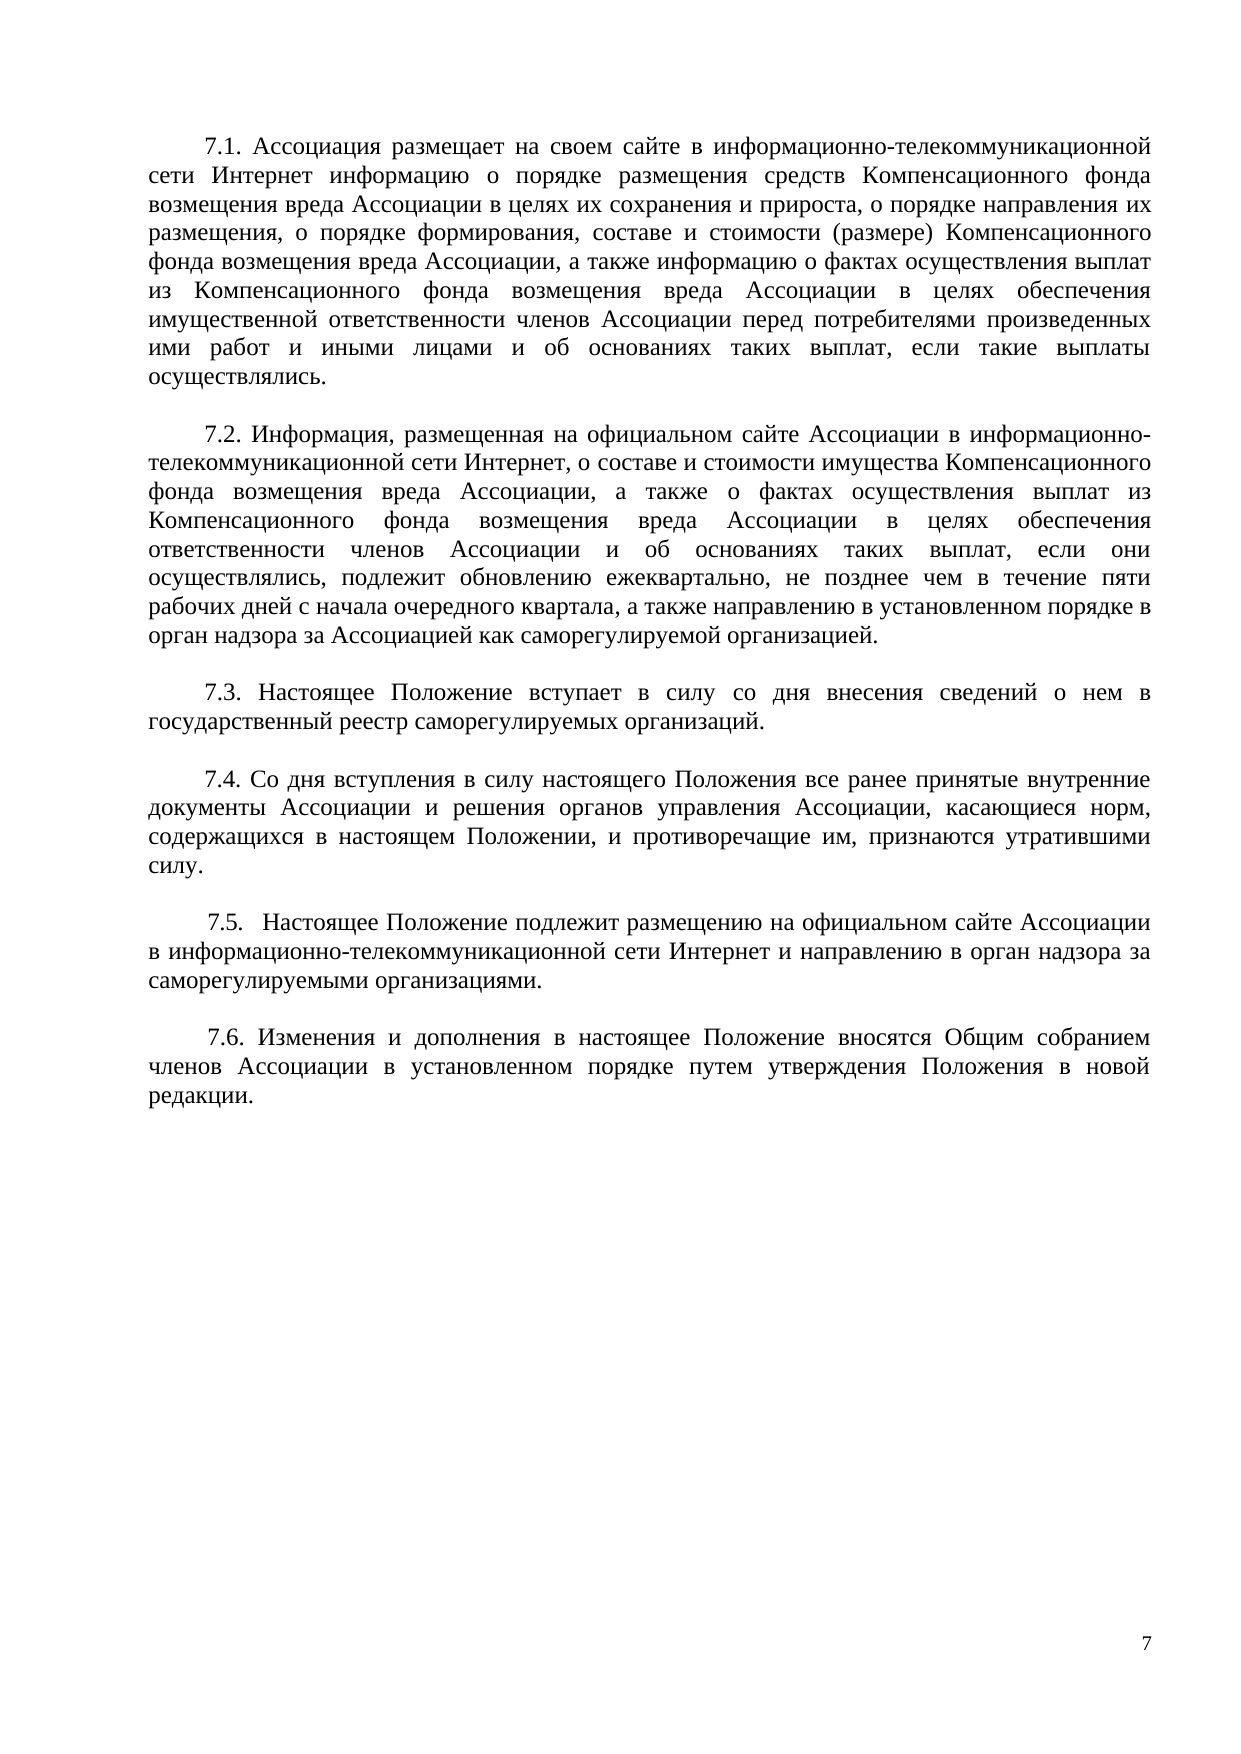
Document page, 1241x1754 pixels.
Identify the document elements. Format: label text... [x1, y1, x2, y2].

text 7.3. Настоящее Положение вступает в силу со дня внесения сведений о нем в государственный реестр саморегулируемых организаций. [148, 677, 1152, 735]
text 7.2. Информация, размещенная на официальном сайте Ассоциации в информационно-телекоммуникационной сети Интернет, о составе и стоимости имущества Компенсационного фонда возмещения вреда Ассоциации, а также о фактах осуществления выплат из Компенсационного фонда возмещения вреда Ассоциации в целях обеспечения ответственности членов Ассоциации и об основаниях таких выплат, если они осуществлялись, подлежит обновлению ежеквартально, не позднее чем в течение пяти рабочих дней с начала очередного квартала, а также направлению в установленном порядке в орган надзора за Ассоциацией как саморегулируемой организацией. [148, 419, 1152, 649]
text 7.4. Со дня вступления в силу настоящего Положения все ранее принятые внутренние документы Ассоциации и решения органов управления Ассоциации, касающиеся норм, содержащихся в настоящем Положении, и противоречащие им, признаются утратившими силу. [148, 764, 1152, 879]
text 7.6. Изменения и дополнения в настоящее Положение вносятся Общим собранием членов Ассоциации в установленном порядке путем утверждения Положения в новой редакции. [148, 1022, 1151, 1109]
text 7.5. Настоящее Положение подлежит размещению на официальном сайте Ассоциации в информационно-телекоммуникационной сети Интернет и направлению в орган надзора за саморегулируемыми организациями. [148, 907, 1151, 994]
text 7.1. Ассоциация размещает на своем сайте в информационно-телекоммуникационной сети Интернет информацию о порядке размещения средств Компенсационного фонда возмещения вреда Ассоциации в целях их сохранения и прироста, о порядке направления их размещения, о порядке формирования, составе и стоимости (размере) Компенсационного фонда возмещения вреда Ассоциации, а также информацию о фактах осуществления выплат из Компенсационного фонда возмещения вреда Ассоциации в целях обеспечения имущественной ответственности членов Ассоциации перед потребителями произведенных ими работ и иными лицами и об основаниях таких выплат, если такие выплаты осуществлялись. [148, 131, 1152, 390]
